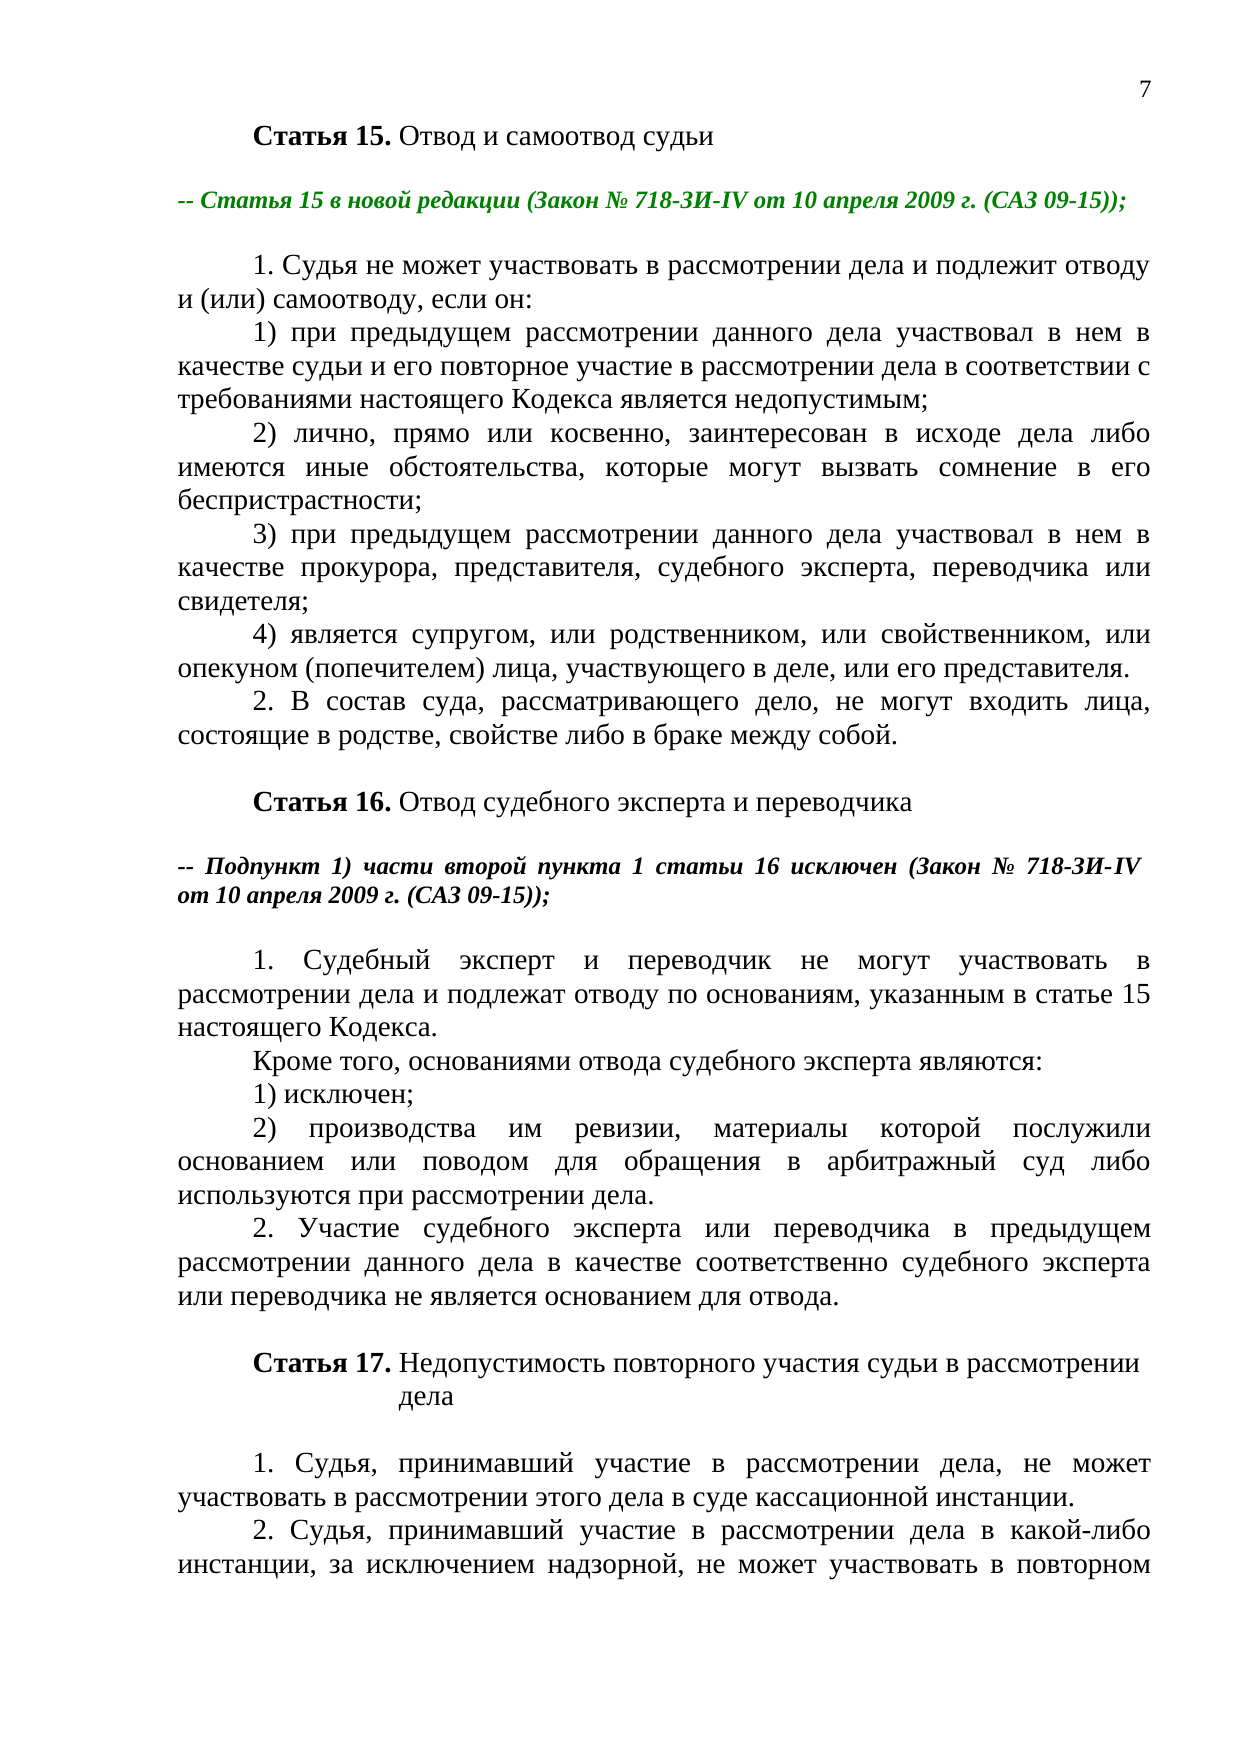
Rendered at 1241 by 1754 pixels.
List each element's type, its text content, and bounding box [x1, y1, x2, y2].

text 1. Судья, принимавший участие в рассмотрении дела, не может участвовать в рассмотрении этого дела в суде кассационной инстанции. [177, 1445, 1152, 1512]
text 2) лично, прямо или косвенно, заинтересован в исходе дела либо имеются иные обстоятельства, которые могут вызвать сомнение в его беспристрастности; [177, 415, 1152, 516]
text 4) является супругом, или родственником, или свойственником, или опекуном (попечителем) лица, участвующего в деле, или его представителя. [177, 616, 1152, 683]
text дела [323, 1378, 1152, 1412]
text Статья 15. Отвод и самоотвод судьи [177, 118, 1152, 152]
text 2. Участие судебного эксперта или переводчика в предыдущем рассмотрении данного дела в качестве соответственно судебного эксперта или переводчика не является основанием для отвода. [177, 1211, 1152, 1311]
text 1) при предыдущем рассмотрении данного дела участвовал в нем в качестве судьи и его повторное участие в рассмотрении дела в соответствии с требованиями настоящего Кодекса является недопустимым; [177, 314, 1152, 415]
text Кроме того, основаниями отвода судебного эксперта являются: [177, 1043, 1152, 1076]
text -- Подпункт 1) части второй пункта 1 статьи 16 исключен (Закон № 718-ЗИ-IV от 10 апреля . (САЗ 09-15)); [177, 851, 1152, 909]
text Статья 17. Недопустимость повторного участия судьи в рассмотрении [177, 1345, 1152, 1378]
text 2) производства им ревизии, материалы которой послужили основанием или поводом для обращения в арбитражный суд либо используются при рассмотрении дела. [177, 1110, 1152, 1211]
text 1) исключен; [177, 1076, 1152, 1110]
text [177, 1512, 1152, 1579]
text 1. Судебный эксперт и переводчик не могут участвовать в рассмотрении дела и подлежат отводу по основаниям, указанным в статье 15 настоящего Кодекса. [177, 942, 1152, 1043]
text 3) при предыдущем рассмотрении данного дела участвовал в нем в качестве прокурора, представителя, судебного эксперта, переводчика или свидетеля; [177, 516, 1152, 616]
text 2. В состав суда, рассматривающего дело, не могут входить лица, состоящие в родстве, свойстве либо в браке между собой. [177, 683, 1152, 751]
text -- Статья 15 в новой редакции (Закон № 718-ЗИ-IV от 10 апреля . (САЗ 09-15)); [177, 185, 1152, 214]
text 1. Судья не может участвовать в рассмотрении дела и подлежит отводу и (или) самоотводу, если он: [177, 247, 1152, 314]
text Статья 16. Отвод судебного эксперта и переводчика [177, 784, 1152, 818]
